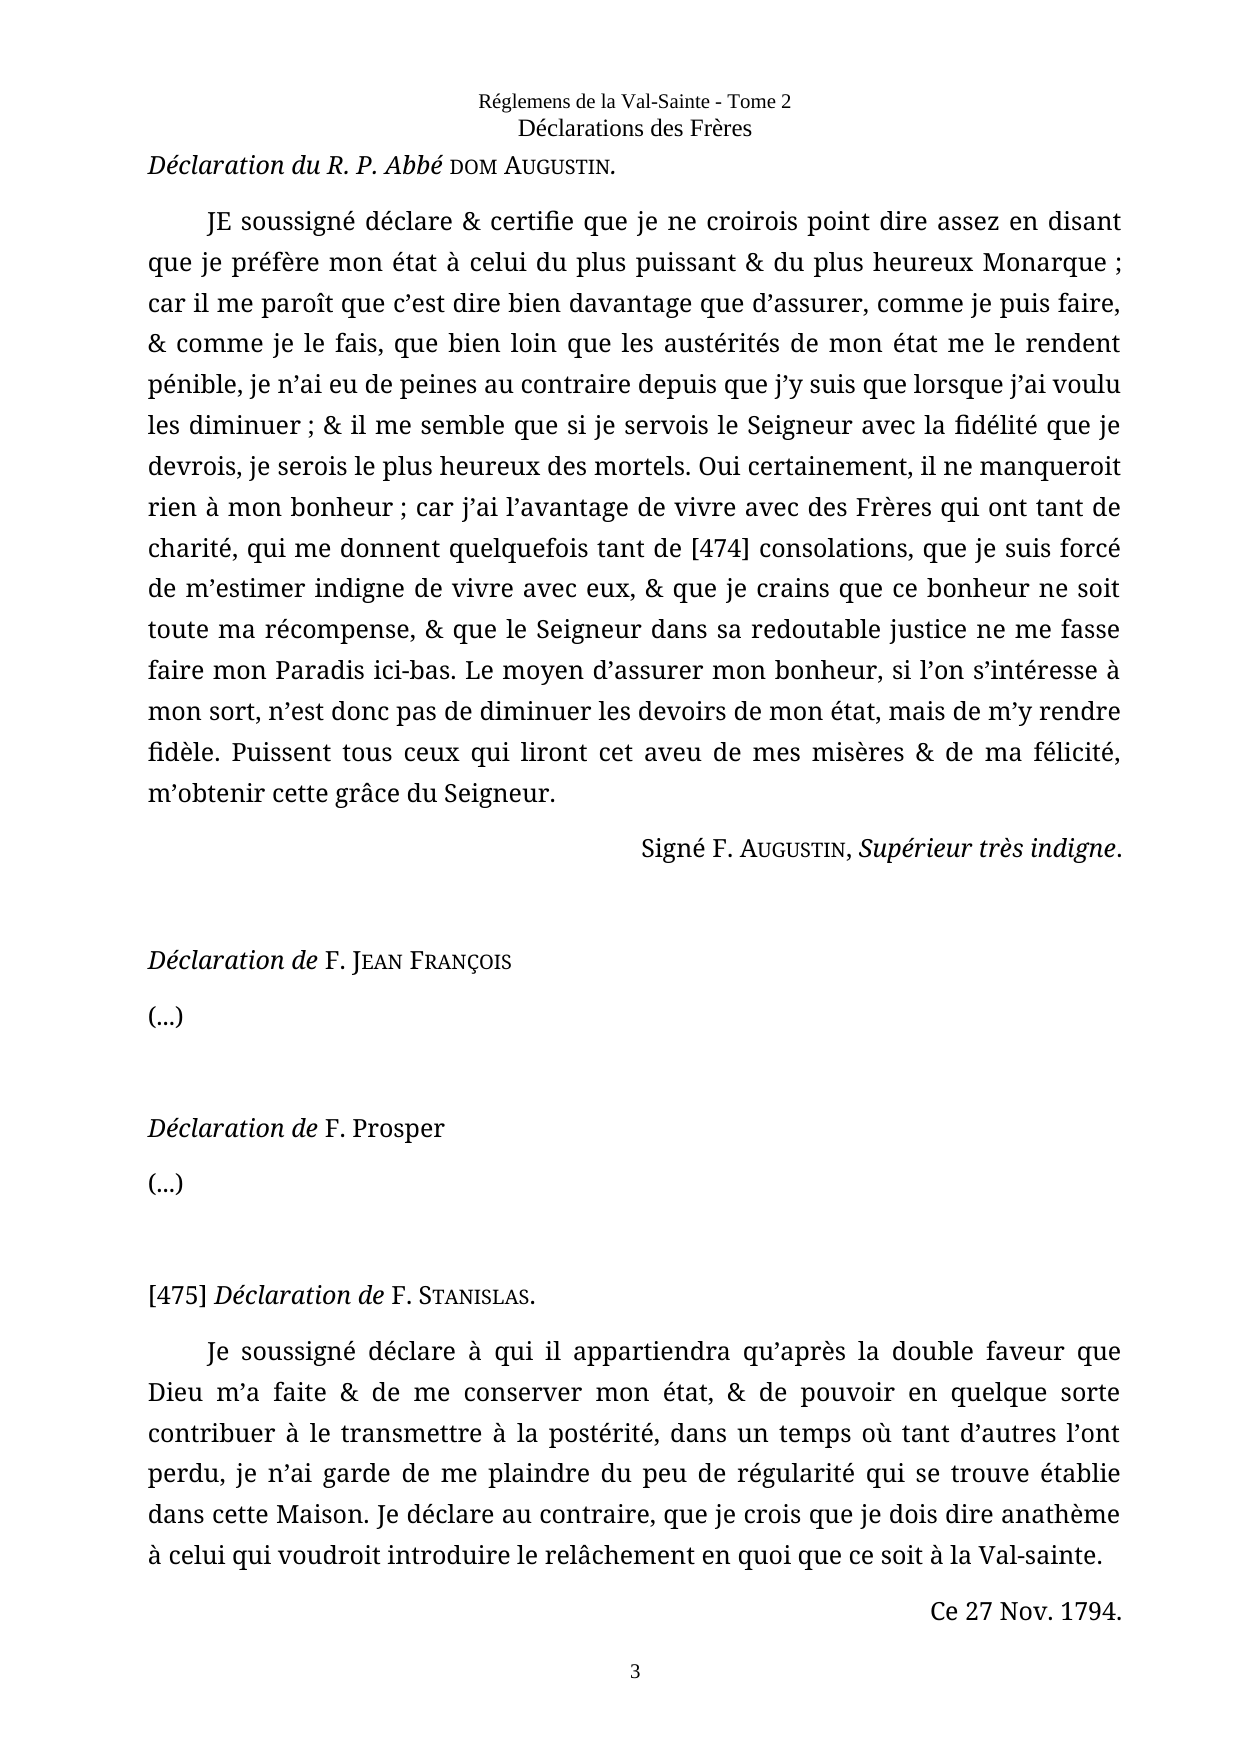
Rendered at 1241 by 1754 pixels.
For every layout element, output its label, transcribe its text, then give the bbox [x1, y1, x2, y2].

text (...) [148, 1166, 1122, 1200]
text (...) [148, 998, 1122, 1033]
text Déclaration de F. Jean François [148, 943, 1122, 977]
text Je soussigné déclare à qui il appartiendra qu’après la double faveur que Dieu m’a faite & de me conserver mon état, & de pouvoir en quelque sorte contribuer à le transmettre à la postérité, dans un temps où tant d’autres l’ont perdu, je n’ai garde de me plaindre du peu de régularité qui se trouve établie dans cette Maison. Je déclare au contraire, que je crois que je dois dire anathème à celui qui voudroit introduire le relâchement en quoi que ce soit à la Val-sainte. [148, 1333, 1122, 1572]
text JE soussigné déclare & certifie que je ne croirois point dire assez en disant que je préfère mon état à celui du plus puissant & du plus heureux Monarque ; car il me paroît que c’est dire bien davantage que d’assurer, comme je puis faire, & comme je le fais, que bien loin que les austérités de mon état me le rendent pénible, je n’ai eu de peines au contraire depuis que j’y suis que lorsque j’ai voulu les diminuer ; & il me semble que si je servois le Seigneur avec la fidélité que je devrois, je serois le plus heureux des mortels. Oui certainement, il ne manqueroit rien à mon bonheur ; car j’ai l’avantage de vivre avec des Frères qui ont tant de charité, qui me donnent quelquefois tant de [474] consolations, que je suis forcé de m’estimer indigne de vivre avec eux, & que je crains que ce bonheur ne soit toute ma récompense, & que le Seigneur dans sa redoutable justice ne me fasse faire mon Paradis ici-bas. Le moyen d’assurer mon bonheur, si l’on s’intéresse à mon sort, n’est donc pas de diminuer les devoirs de mon état, mais de m’y rendre fidèle. Puissent tous ceux qui liront cet aveu de mes misères & de ma félicité, m’obtenir cette grâce du Seigneur. [148, 203, 1122, 809]
text Déclaration du R. P. Abbé dom Augustin. [148, 148, 1122, 182]
text [475] Déclaration de F. Stanislas. [148, 1278, 1122, 1312]
text Déclaration de F. Prosper [148, 1110, 1122, 1144]
text Signé F. Augustin, Supérieur très indigne. [148, 831, 1122, 865]
text Ce 27 Nov. 1794. [148, 1593, 1122, 1628]
